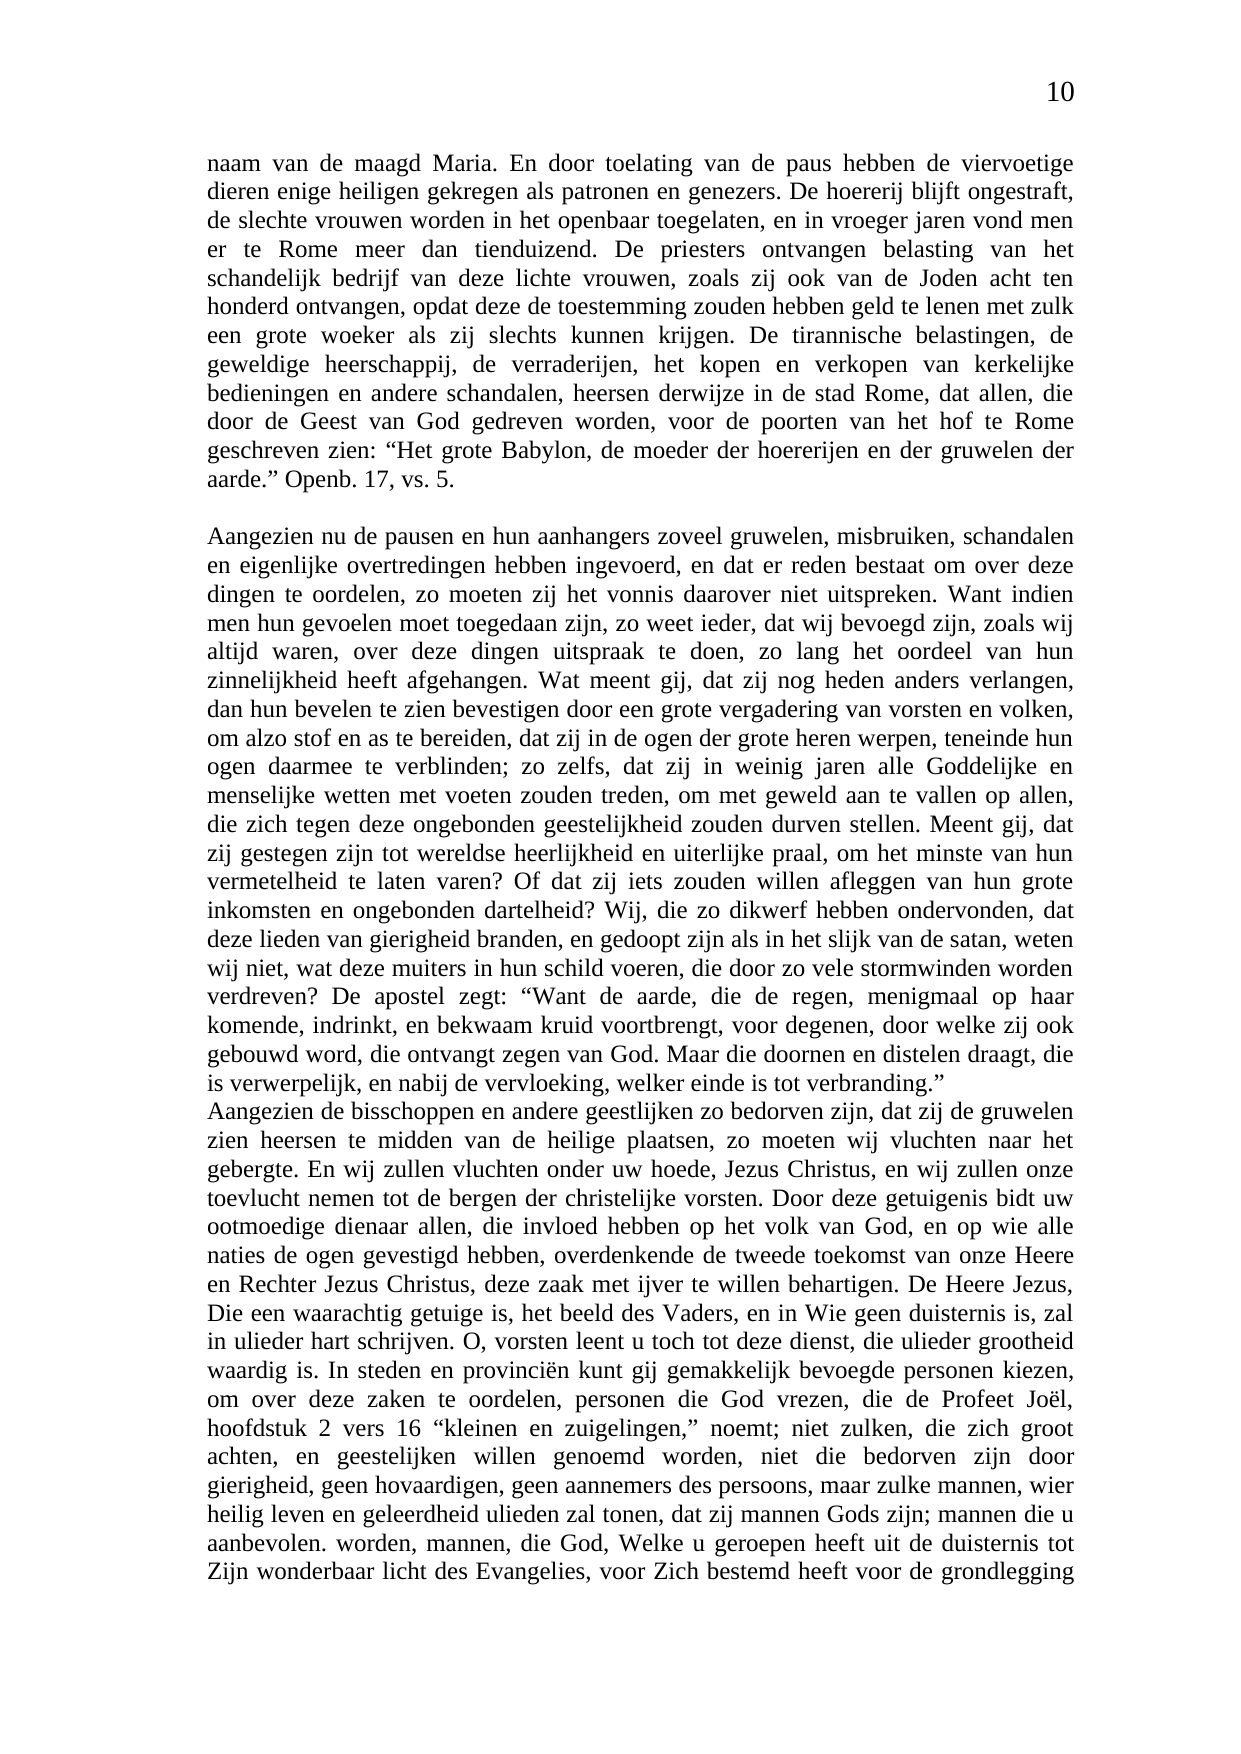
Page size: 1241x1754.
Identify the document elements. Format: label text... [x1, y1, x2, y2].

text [207, 148, 1075, 493]
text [207, 1096, 1075, 1585]
text Aangezien nu de pausen en hun aanhangers zoveel gruwelen, misbruiken, schandalen en eigenlijke overtredingen hebben ingevoerd, en dat er reden bestaat om over deze dingen te oordelen, zo moeten zij het vonnis daarover niet uitspreken. Want indien men hun gevoelen moet toegedaan zijn, zo weet ieder, dat wij bevoegd zijn, zoals wij altijd waren, over deze dingen uitspraak te doen, zo lang het oordeel van hun zinnelijkheid heeft afgehangen. Wat meent gij, dat zij nog heden anders verlangen, dan hun bevelen te zien bevestigen door een grote vergadering van vorsten en volken, om alzo stof en as te bereiden, dat zij in de ogen der grote heren werpen, teneinde hun ogen daarmee te verblinden; zo zelfs, dat zij in weinig jaren alle Goddelijke en menselijke wetten met voeten zouden treden, om met geweld aan te vallen op allen, die zich tegen deze ongebonden geestelijkheid zouden durven stellen. Meent gij, dat zij gestegen zijn tot wereldse heerlijkheid en uiterlijke praal, om het minste van hun vermetelheid te laten varen? Of dat zij iets zouden willen afleggen van hun grote inkomsten en ongebonden dartelheid? Wij, die zo dikwerf hebben ondervonden, dat deze lieden van gierigheid branden, en gedoopt zijn als in het slijk van de satan, weten wij niet, wat deze muiters in hun schild voeren, die door zo vele stormwinden worden verdreven? De apostel zegt: “Want de aarde, die de regen, menigmaal op haar komende, indrinkt, en bekwaam kruid voortbrengt, voor degenen, door welke zij ook gebouwd word, die ontvangt zegen van God. Maar die doornen en distelen draagt, die is verwerpelijk, en nabij de vervloeking, welker einde is tot verbranding.” [207, 521, 1075, 1096]
